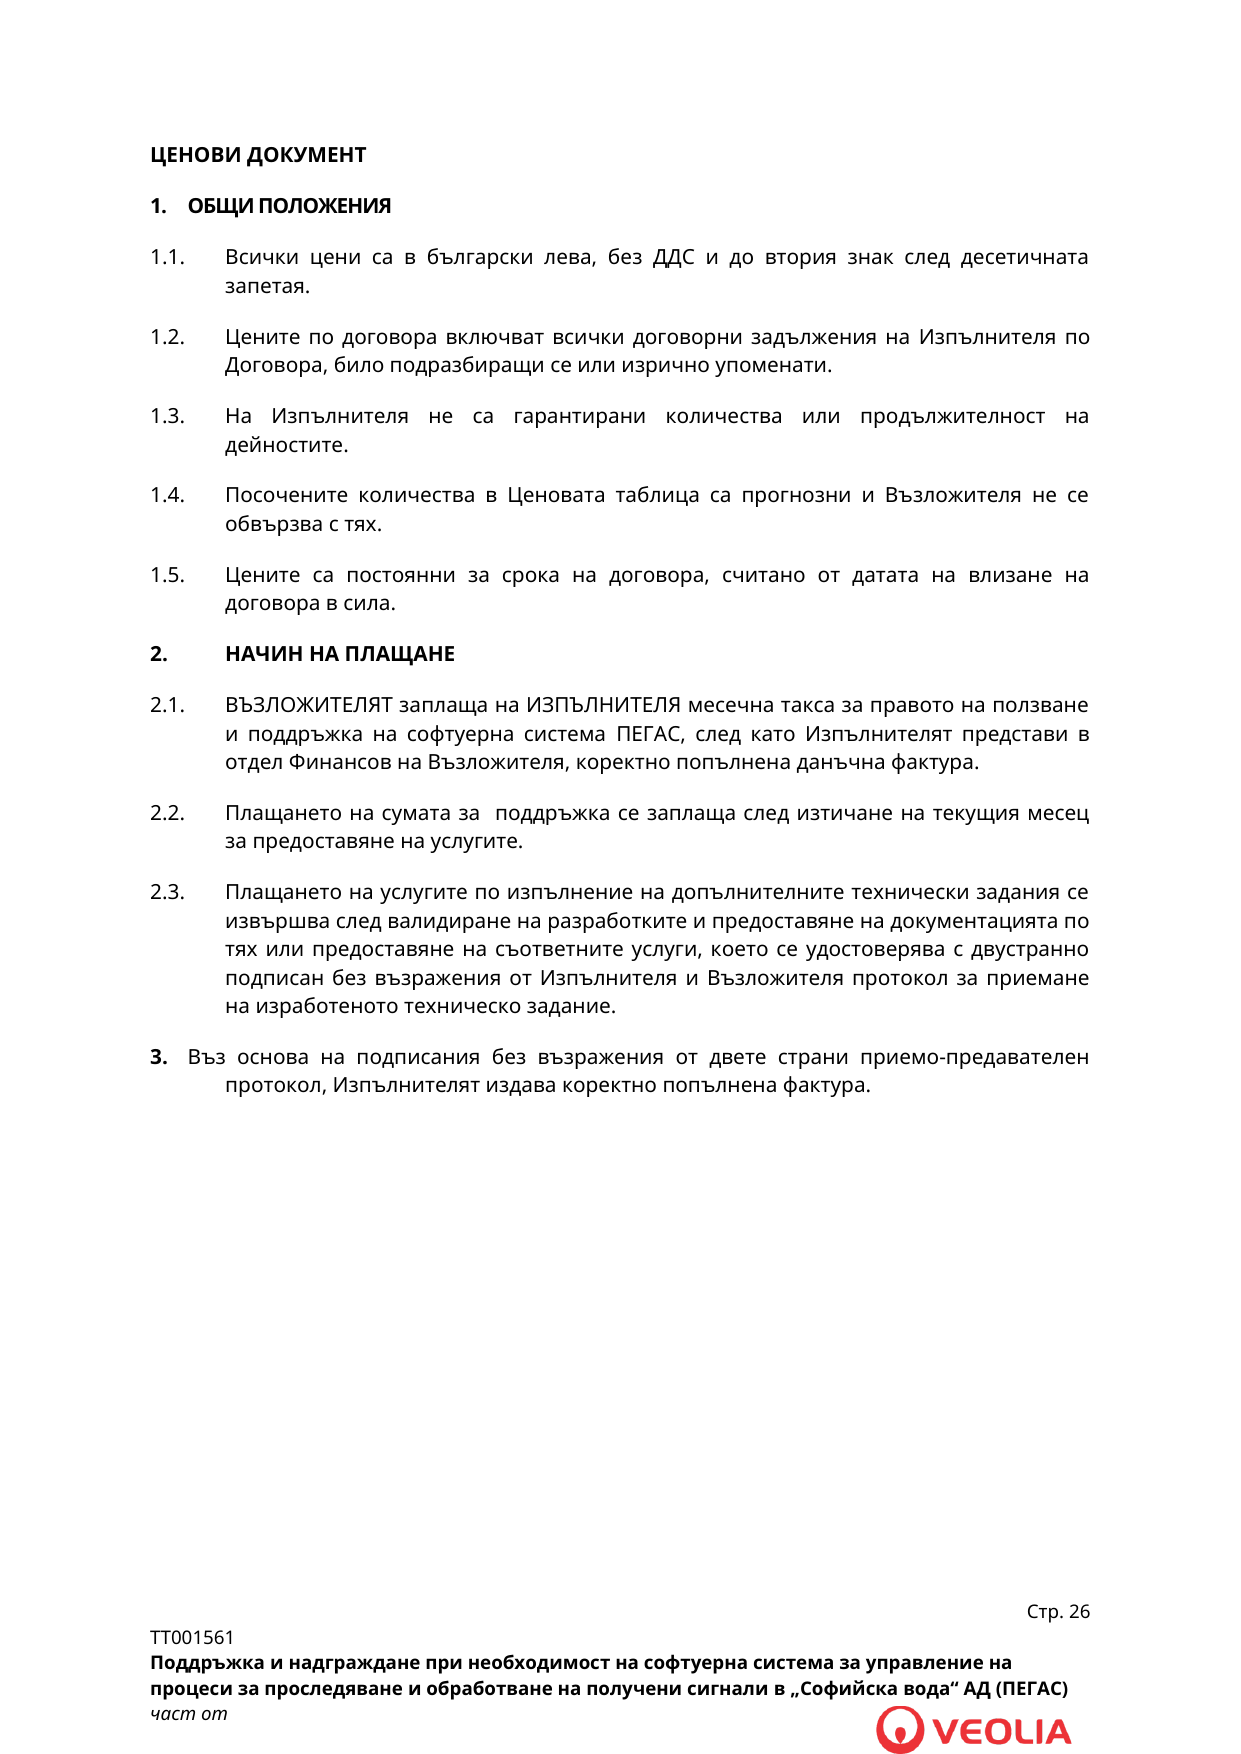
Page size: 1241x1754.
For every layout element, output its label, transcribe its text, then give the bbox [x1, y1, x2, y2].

list Въз основа на подписания без възражения от двете страни приемо-предавателен протокол, Изпълнителят издава коректно попълнена фактура. [150, 1042, 1090, 1099]
list Цените са постоянни за срока на договора, считано от датата на влизане на договора в сила. [150, 560, 1090, 617]
list ОБЩИ ПОЛОЖЕНИЯ [150, 192, 1090, 220]
list Плащането на услугите по изпълнение на допълнителните технически задания се извършва след валидиране на разработките и предоставяне на документацията по тях или предоставяне на съответните услуги, което се удостоверява с двустранно подписан без възражения от Изпълнителя и Възложителя протокол за приемане на изработеното техническо задание. [150, 877, 1090, 1020]
list Плащането на сумата за поддръжка се заплаща след изтичане на текущия месец за предоставяне на услугите. [150, 798, 1090, 855]
list ВЪЗЛОЖИТЕЛЯТ заплаща на ИЗПЪЛНИТЕЛЯ месечна такса за правото на ползване и поддръжка на софтуерна система ПЕГАС, след като Изпълнителят представи в отдел Финансов на Възложителя, коректно попълнена данъчна фактура. [150, 690, 1090, 776]
list На Изпълнителя не са гарантирани количества или продължителност на дейностите. [150, 401, 1090, 458]
picture [876, 1706, 1072, 1754]
list Цените по договора включват всички договорни задължения на Изпълнителя по Договора, било подразбиращи се или изрично упоменати. [150, 322, 1090, 379]
subtitle ЦЕНОВИ ДОКУМЕНТ [150, 141, 1090, 169]
list НАЧИН НА ПЛАЩАНЕ [150, 639, 1090, 668]
list Посочените количества в Ценовата таблица са прогнозни и Възложителя не се обвързва с тях. [150, 481, 1090, 537]
list Всички цени са в български лева, без ДДС и до втория знак след десетичната запетая. [150, 242, 1090, 299]
